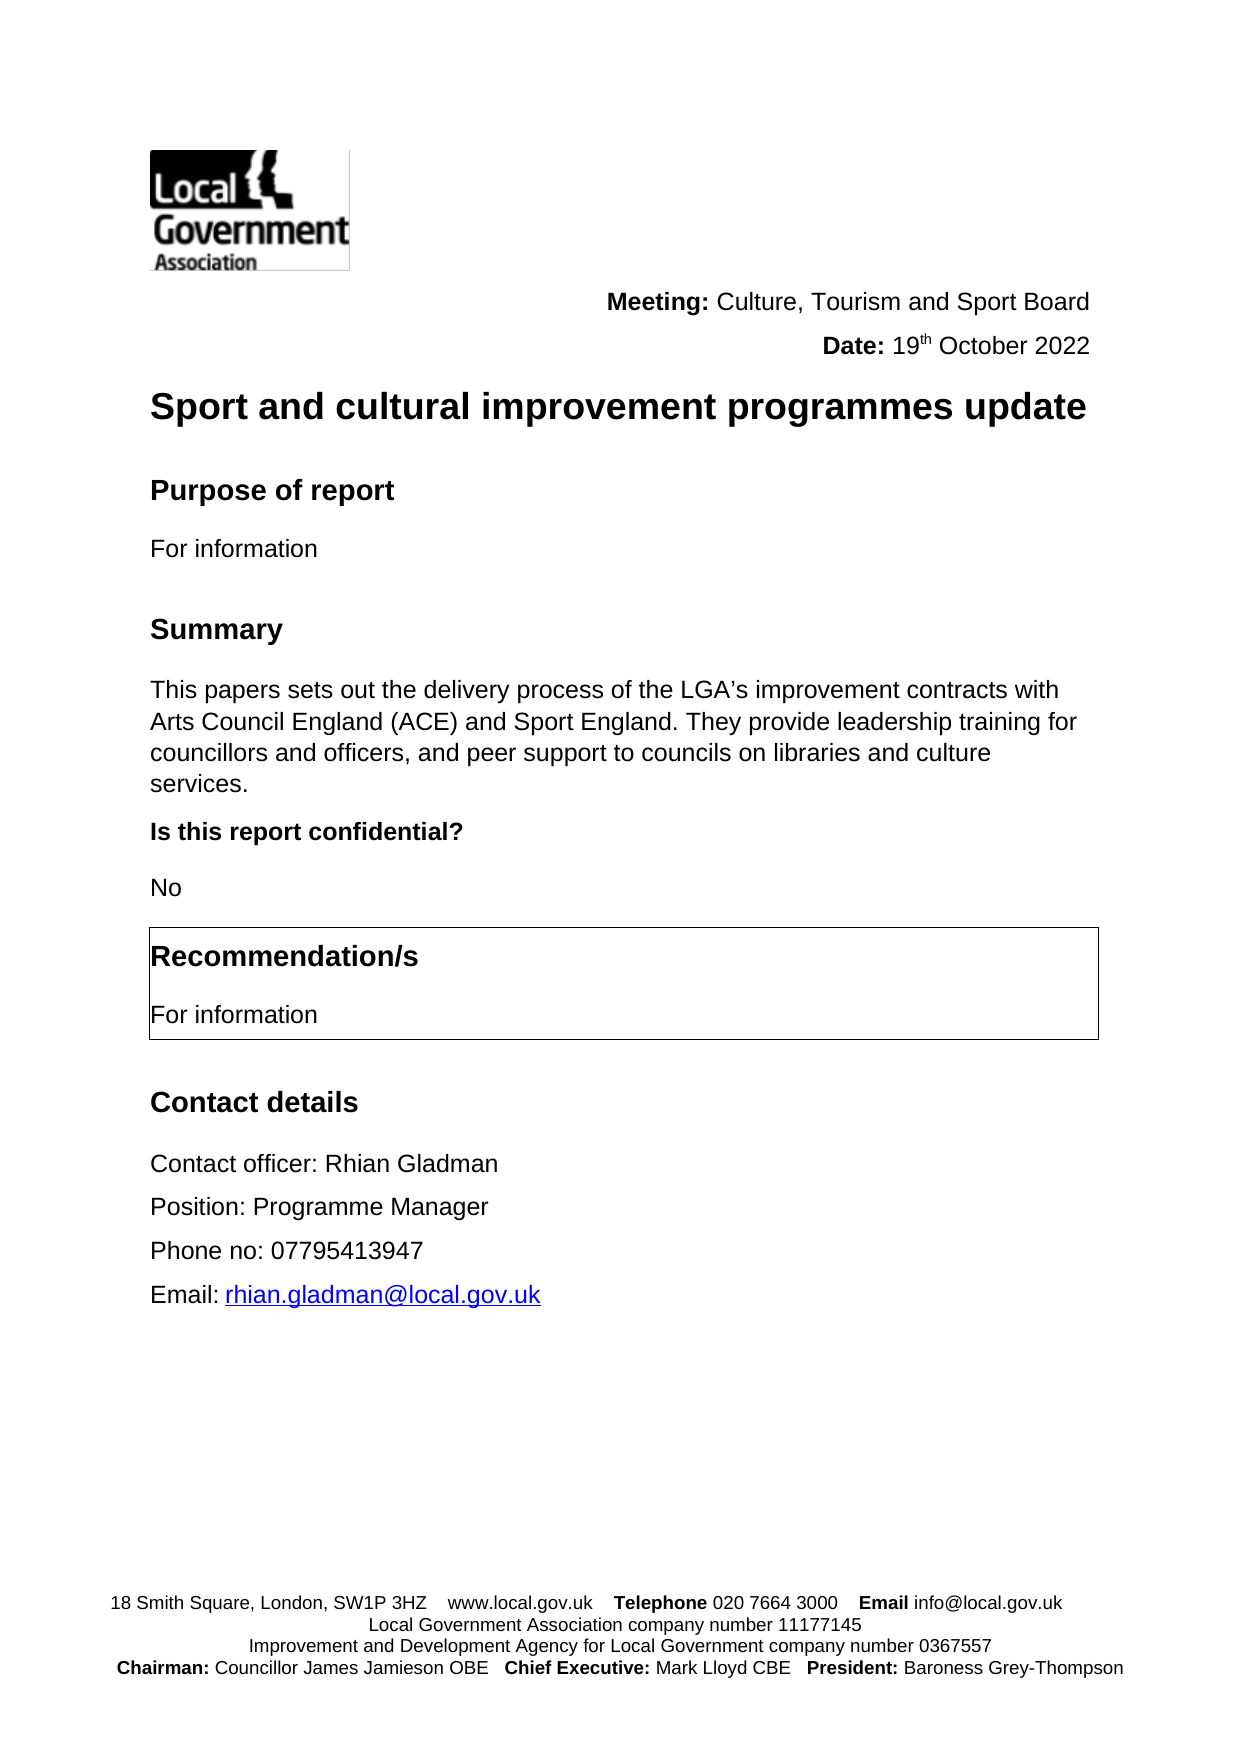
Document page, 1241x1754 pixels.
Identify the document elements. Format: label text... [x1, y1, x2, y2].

text Is this report confidential? [150, 815, 1090, 846]
subtitle Sport and cultural improvement programmes update [150, 384, 1090, 427]
text Date: 19th October 2022 [103, 328, 1090, 359]
text No [150, 871, 1090, 902]
text For information [150, 986, 1098, 1039]
text For information [150, 534, 1090, 562]
subtitle Recommendation/s [150, 928, 1098, 972]
text Position: Programme Manager [150, 1190, 1090, 1221]
text Phone no: 07795413947 [150, 1234, 1090, 1265]
text This papers sets out the delivery process of the LGA’s improvement contracts with Arts Council England (ACE) and Sport England. They provide leadership training for councillors and officers, and peer support to councils on libraries and culture services. [150, 673, 1090, 798]
subtitle Summary [150, 604, 1090, 648]
subtitle Contact details [150, 1077, 1090, 1121]
text Meeting: Culture, Tourism and Sport Board [103, 284, 1090, 316]
picture [150, 150, 351, 272]
subtitle Purpose of report [150, 465, 1090, 509]
text Contact officer: Rhian Gladman [150, 1146, 1090, 1177]
text Email: rhian.gladman@local.gov.uk [150, 1277, 1090, 1309]
